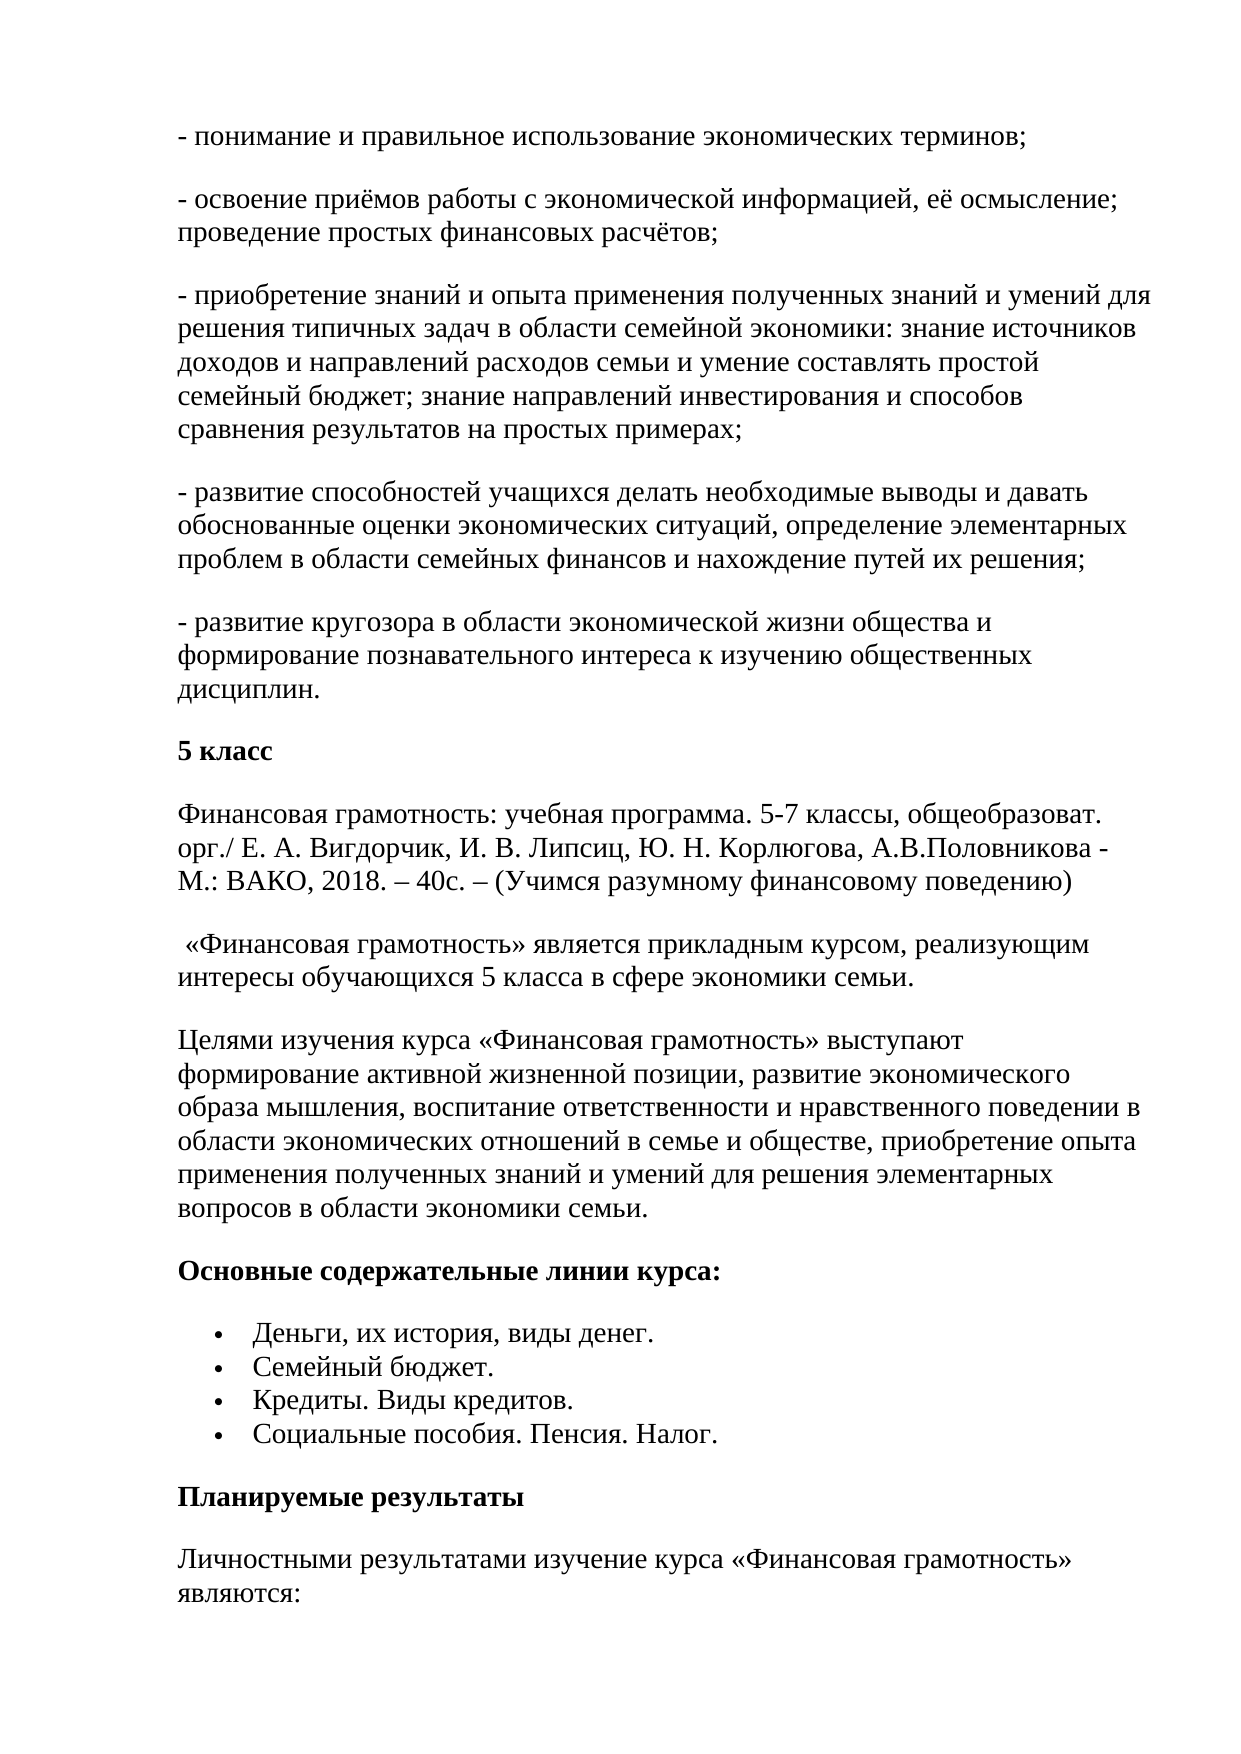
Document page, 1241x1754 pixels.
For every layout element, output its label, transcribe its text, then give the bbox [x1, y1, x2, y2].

text Финансовая грамотность: учебная программа. 5-7 классы, общеобразоват. орг./ Е. А. Вигдорчик, И. В. Липсиц, Ю. Н. Корлюгова, А.В.Половникова - М.: ВАКО, 2018. – 40с. – (Учимся разумному финансовому поведению) [177, 796, 1152, 897]
text - приобретение знаний и опыта применения полученных знаний и умений для решения типичных задач в области семейной экономики: знание источников доходов и направлений расходов семьи и умение составлять простой семейный бюджет; знание направлений инвестирования и способов сравнения результатов на простых примерах; [177, 277, 1152, 445]
text - понимание и правильное использование экономических терминов; [177, 118, 1152, 152]
text 5 класс [177, 733, 1152, 767]
text Личностными результатами изучение курса «Финансовая грамотность» являются: [177, 1541, 1152, 1608]
list Семейный бюджет. [215, 1349, 1152, 1382]
list Социальные пособия. Пенсия. Налог. [215, 1416, 1152, 1449]
text Основные содержательные линии курса: [177, 1253, 1152, 1286]
text «Финансовая грамотность» является прикладным курсом, реализующим интересы обучающихся 5 класса в сфере экономики семьи. [177, 926, 1152, 993]
list Кредиты. Виды кредитов. [215, 1382, 1152, 1416]
text - освоение приёмов работы с экономической информацией, её осмысление; проведение простых финансовых расчётов; [177, 181, 1152, 248]
text Целями изучения курса «Финансовая грамотность» выступают формирование активной жизненной позиции, развитие экономического образа мышления, воспитание ответственности и нравственного поведении в области экономических отношений в семье и обществе, приобретение опыта применения полученных знаний и умений для решения элементарных вопросов в области экономики семьи. [177, 1022, 1152, 1223]
text - развитие способностей учащихся делать необходимые выводы и давать обоснованные оценки экономических ситуаций, определение элементарных проблем в области семейных финансов и нахождение путей их решения; [177, 474, 1152, 574]
list Деньги, их история, виды денег. [215, 1315, 1152, 1349]
text Планируемые результаты [177, 1479, 1152, 1512]
text - развитие кругозора в области экономической жизни общества и формирование познавательного интереса к изучению общественных дисциплин. [177, 604, 1152, 704]
